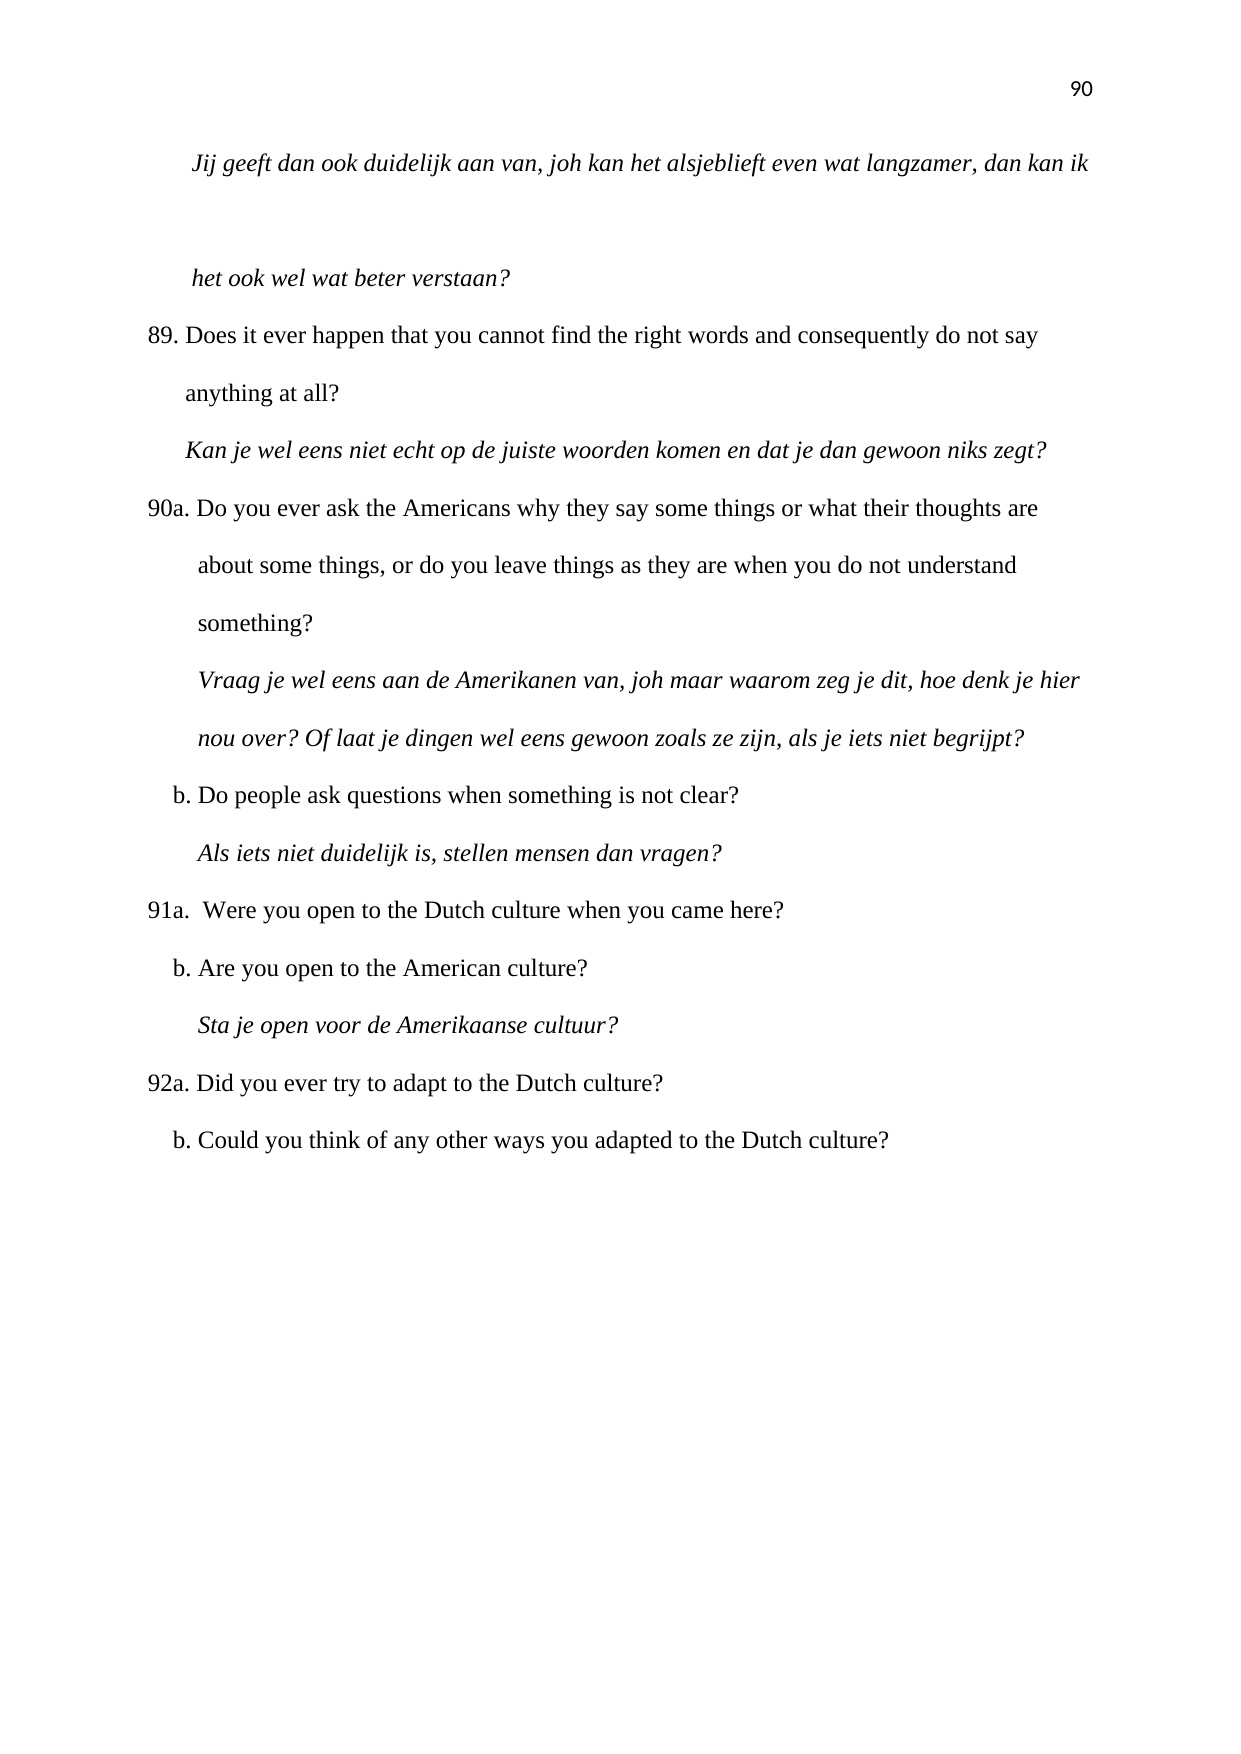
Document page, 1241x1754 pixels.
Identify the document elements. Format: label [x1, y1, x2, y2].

text [148, 148, 1093, 1258]
